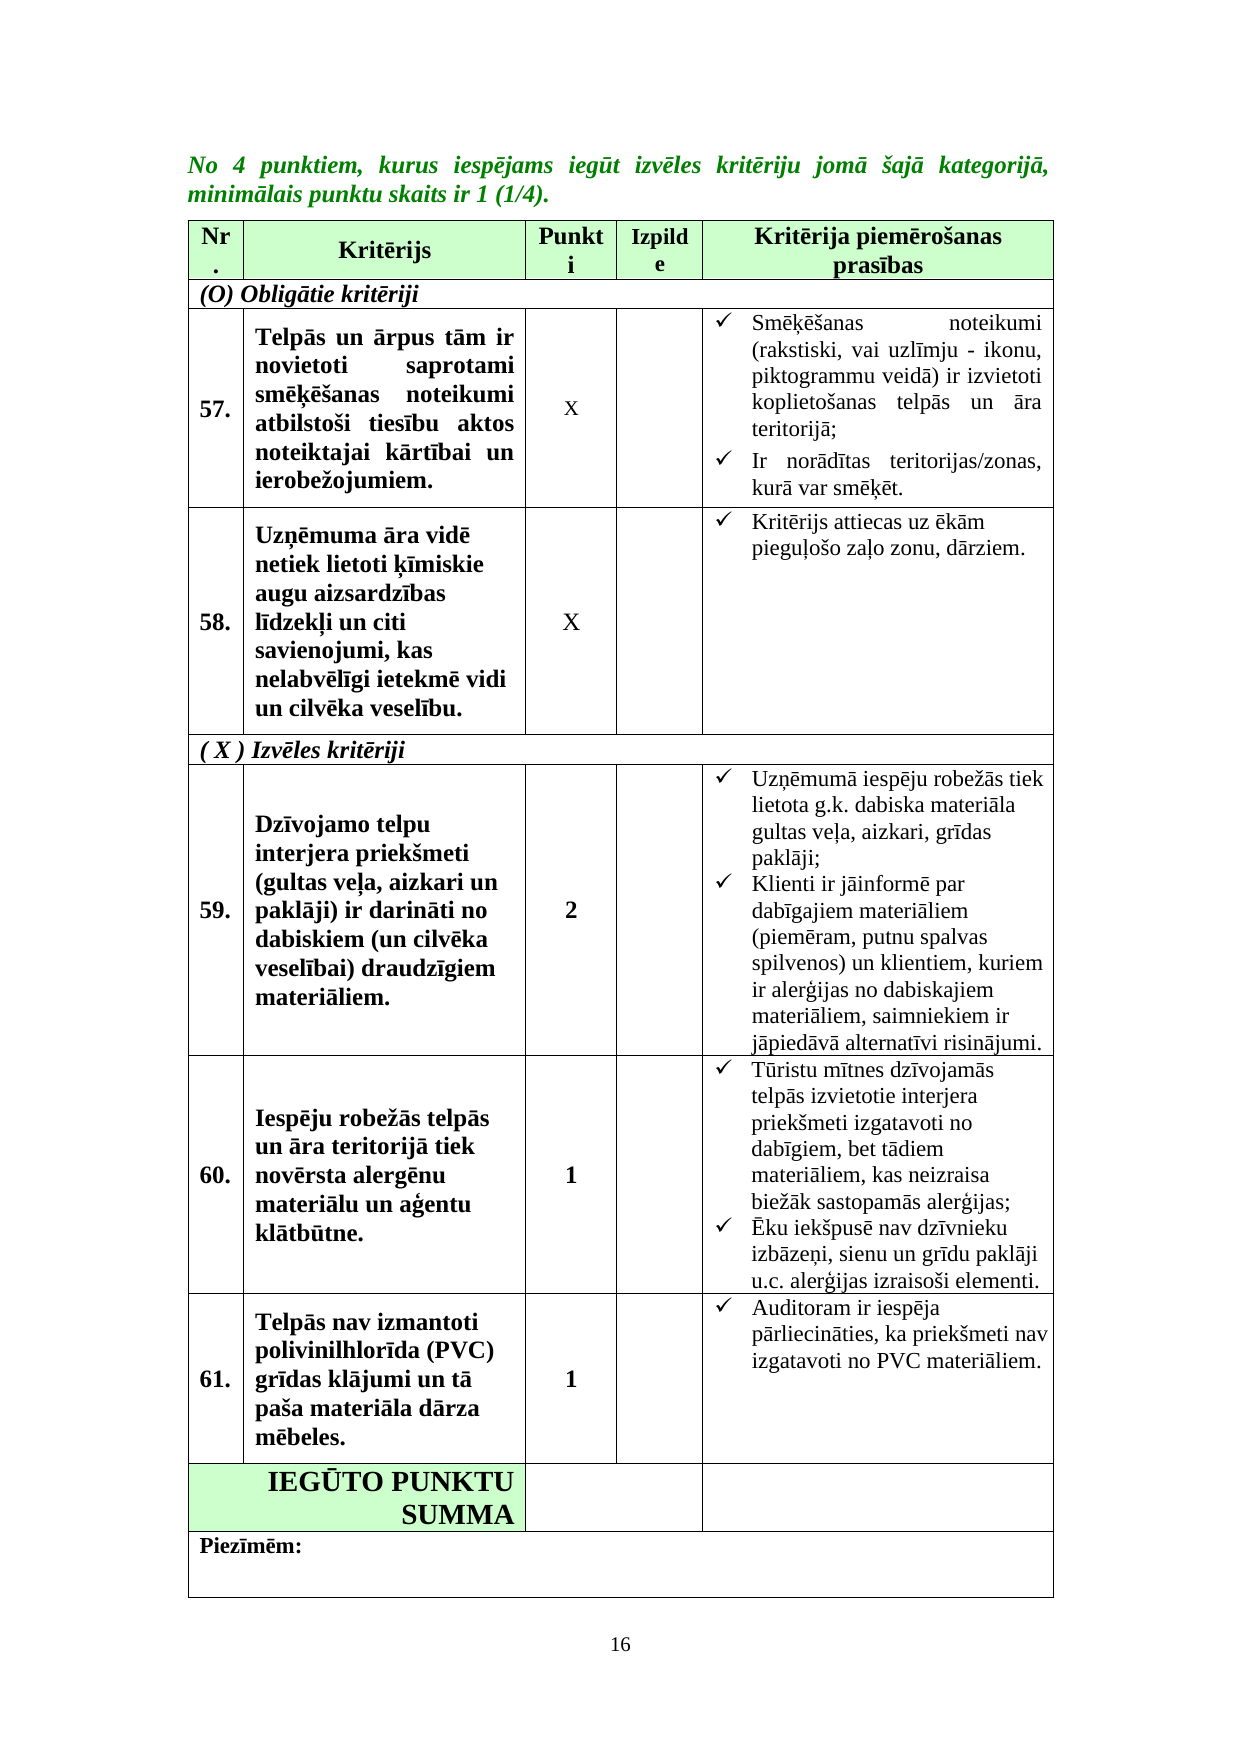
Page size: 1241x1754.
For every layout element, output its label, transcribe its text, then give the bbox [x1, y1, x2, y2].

table_cell 58. [189, 508, 243, 734]
table_cell 1 [526, 1056, 616, 1293]
table_cell [617, 1056, 702, 1293]
table_cell 61. [189, 1294, 243, 1463]
table_cell Iespēju robežās telpās un āra teritorijā tiek novērsta alergēnu materiālu un aģentu klātbūtne. [244, 1056, 525, 1293]
subtitle No 4 punktiem, kurus iespējams iegūt izvēles kritēriju jomā šajā kategorijā, minimālais punktu skaits ir 1 (1/4). [187, 150, 1053, 207]
table_cell 57. [189, 309, 243, 507]
table_cell [617, 1294, 702, 1463]
table_header Punkti [526, 221, 616, 278]
table_cell Uzņēmuma āra vidē netiek lietoti ķīmiskie augu aizsardzības līdzekļi un citi savienojumi, kas nelabvēlīgi ietekmē vidi un cilvēka veselību. [244, 508, 525, 734]
table_header Kritērija piemērošanas prasības [703, 221, 1053, 278]
table_cell IEGŪTO PUNKTU SUMMA [189, 1464, 525, 1531]
table_cell [617, 765, 702, 1055]
table_cell 2 [526, 765, 616, 1055]
table_cell (O) Obligātie kritēriji [189, 280, 1053, 308]
table_cell [526, 1464, 702, 1531]
table_header Kritērijs [244, 221, 525, 278]
table_cell 59. [189, 765, 243, 1055]
table_cell Uzņēmumā iespēju robežās tiek lietota g.k. dabiska materiāla gultas veļa, aizkari, grīdas paklāji; Klienti ir jāinformē par dabīgajiem materiāliem (piemēram, putnu spalvas spilvenos) un klientiem, kuriem ir alerģijas no dabiskajiem materiāliem, saimniekiem ir jāpiedāvā alternatīvi risinājumi. [703, 765, 1053, 1055]
table_cell 1 [526, 1294, 616, 1463]
table_cell Telpās un ārpus tām ir novietoti saprotami smēķēšanas noteikumi atbilstoši tiesību aktos noteiktajai kārtībai un ierobežojumiem. [244, 309, 525, 507]
table_cell X [526, 309, 616, 507]
table_cell 60. [189, 1056, 243, 1293]
table_header Izpilde [617, 221, 702, 278]
table_cell Kritērijs attiecas uz ēkām pieguļošo zaļo zonu, dārziem. [703, 508, 1053, 734]
table_cell X [526, 508, 616, 734]
table_cell ( X ) Izvēles kritēriji [189, 735, 1053, 764]
table_cell [703, 1464, 1053, 1531]
table_cell Piezīmēm: [189, 1532, 1053, 1597]
table_cell [617, 508, 702, 734]
table_header Nr. [189, 221, 243, 278]
table_cell Tūristu mītnes dzīvojamās telpās izvietotie interjera priekšmeti izgatavoti no dabīgiem, bet tādiem materiāliem, kas neizraisa biežāk sastopamās alerģijas; Ēku iekšpusē nav dzīvnieku izbāzeņi, sienu un grīdu paklāji u.c. alerģijas izraisoši elementi. [703, 1056, 1053, 1293]
table_cell Auditoram ir iespēja pārliecināties, ka priekšmeti nav izgatavoti no PVC materiāliem. [703, 1294, 1053, 1463]
table_cell Telpās nav izmantoti polivinilhlorīda (PVC) grīdas klājumi un tā paša materiāla dārza mēbeles. [244, 1294, 525, 1463]
table_cell [617, 309, 702, 507]
table_cell Smēķēšanas noteikumi (rakstiski, vai uzlīmju - ikonu, piktogrammu veidā) ir izvietoti koplietošanas telpās un āra teritorijā; Ir norādītas teritorijas/zonas, kurā var smēķēt. [703, 309, 1053, 507]
table_cell Dzīvojamo telpu interjera priekšmeti (gultas veļa, aizkari un paklāji) ir darināti no dabiskiem (un cilvēka veselībai) draudzīgiem materiāliem. [244, 765, 525, 1055]
